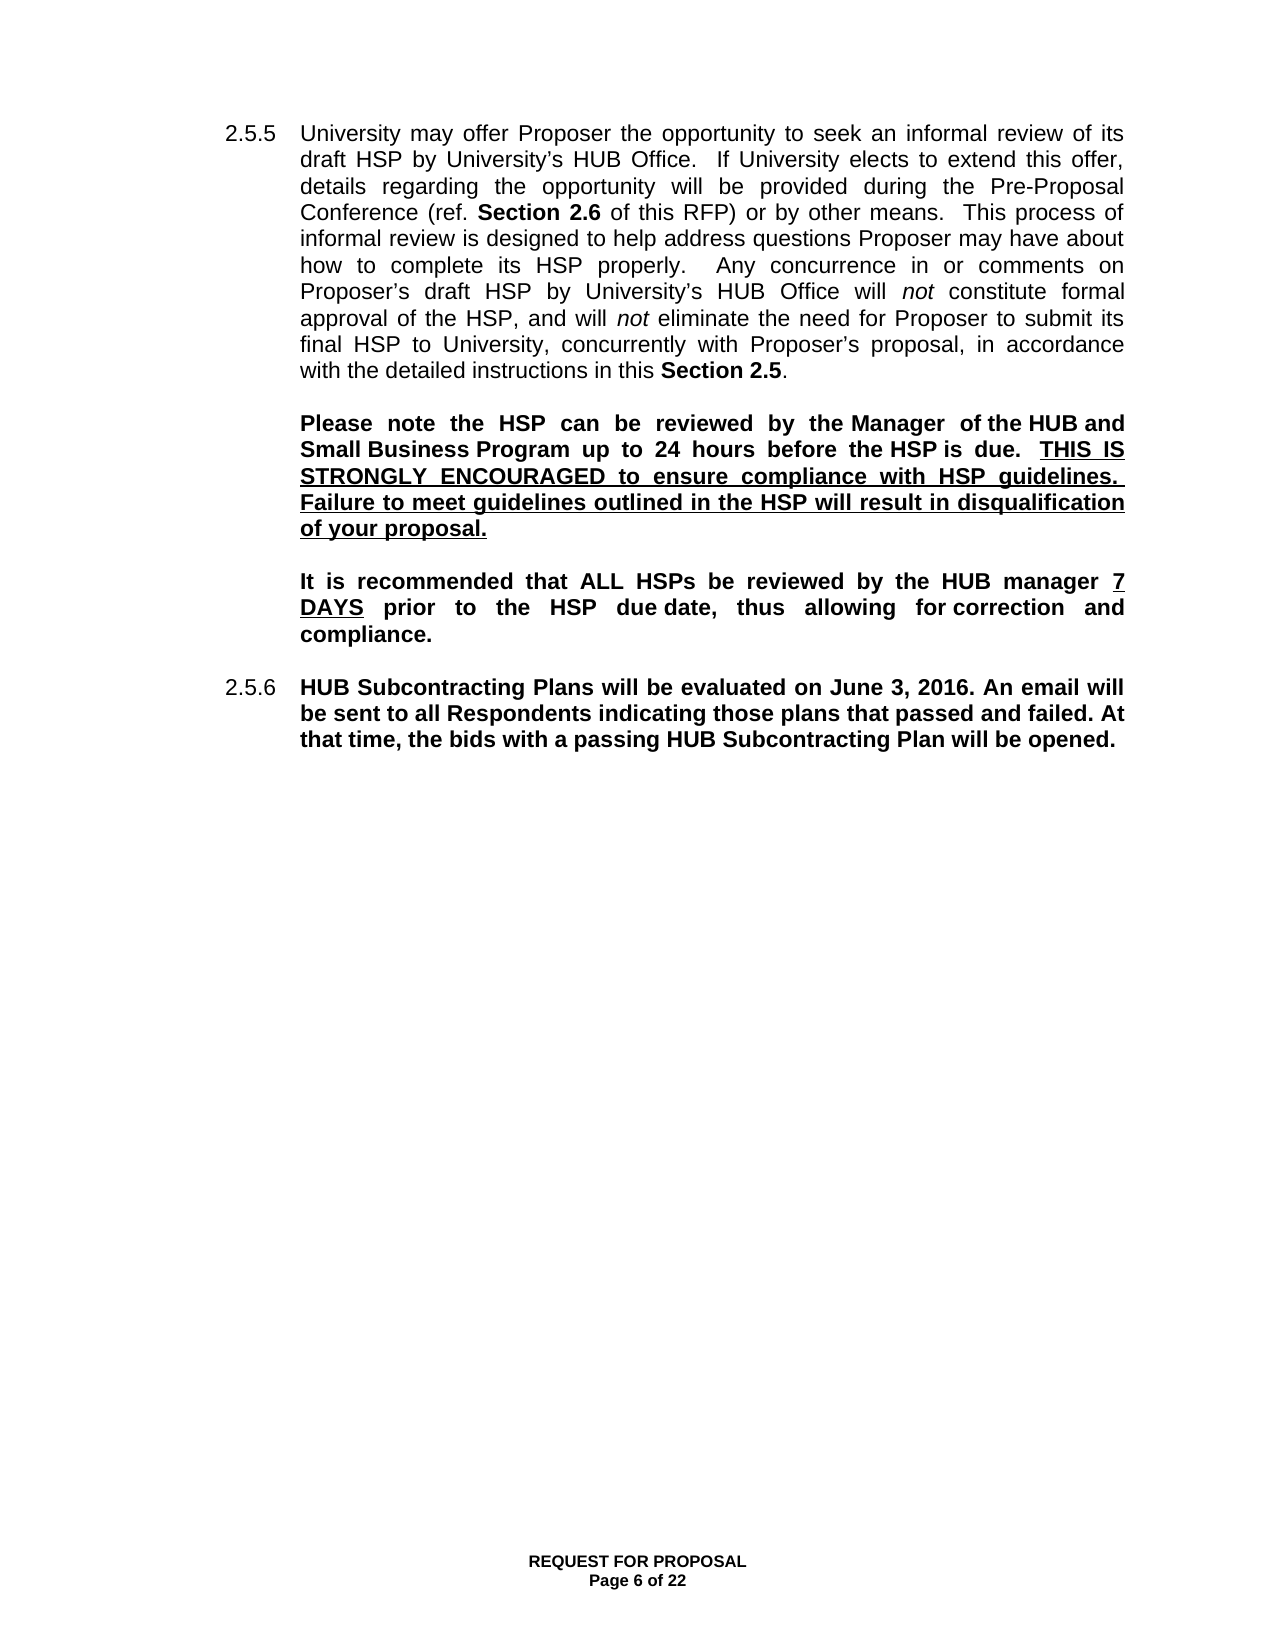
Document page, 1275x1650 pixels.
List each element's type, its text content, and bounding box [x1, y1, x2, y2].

text It is recommended that ALL HSPs be reviewed by the HUB manager 7 DAYS prior to the HSP due date, thus allowing for correction and compliance. [300, 568, 1125, 647]
text Please note the HSP can be reviewed by the Manager of the HUB and Small Business Program up to 24 hours before the HSP is due. THIS IS STRONGLY ENCOURAGED to ensure compliance with HSP guidelines. Failure to meet guidelines outlined in the HSP will result in disqualification of your proposal. [300, 487, 1125, 512]
text 2.5.5 University may offer Proposer the opportunity to seek an informal review of its draft HSP by University’s HUB Office. If University elects to extend this offer, details regarding the opportunity will be provided during the Pre-Proposal Conference (ref. Section 2.6 of this RFP) or by other means. This process of informal review is designed to help address questions Proposer may have about how to complete its HSP properly. Any concurrence in or comments on Proposer’s draft HSP by University’s HUB Office will not constitute formal approval of the HSP, and will not eliminate the need for Proposer to submit its final HSP to University, concurrently with Proposer’s proposal, in accordance with the detailed instructions in this Section 2.5. [225, 120, 1125, 383]
text 2.5.6 HUB Subcontracting Plans will be evaluated on June 3, 2016. An email will be sent to all Respondents indicating those plans that passed and failed. At that time, the bids with a passing HUB Subcontracting Plan will be opened. [225, 673, 1125, 752]
text Please note the HSP can be reviewed by the Manager of the HUB and Small Business Program up to 24 hours before the HSP is due. THIS IS STRONGLY ENCOURAGED to ensure compliance with HSP guidelines. Failure to meet guidelines outlined in the HSP will result in disqualification of your proposal. [300, 513, 1125, 542]
text Please note the HSP can be reviewed by the Manager of the HUB and Small Business Program up to 24 hours before the HSP is due. THIS IS STRONGLY ENCOURAGED to ensure compliance with HSP guidelines. Failure to meet guidelines outlined in the HSP will result in disqualification of your proposal. [300, 410, 1125, 485]
